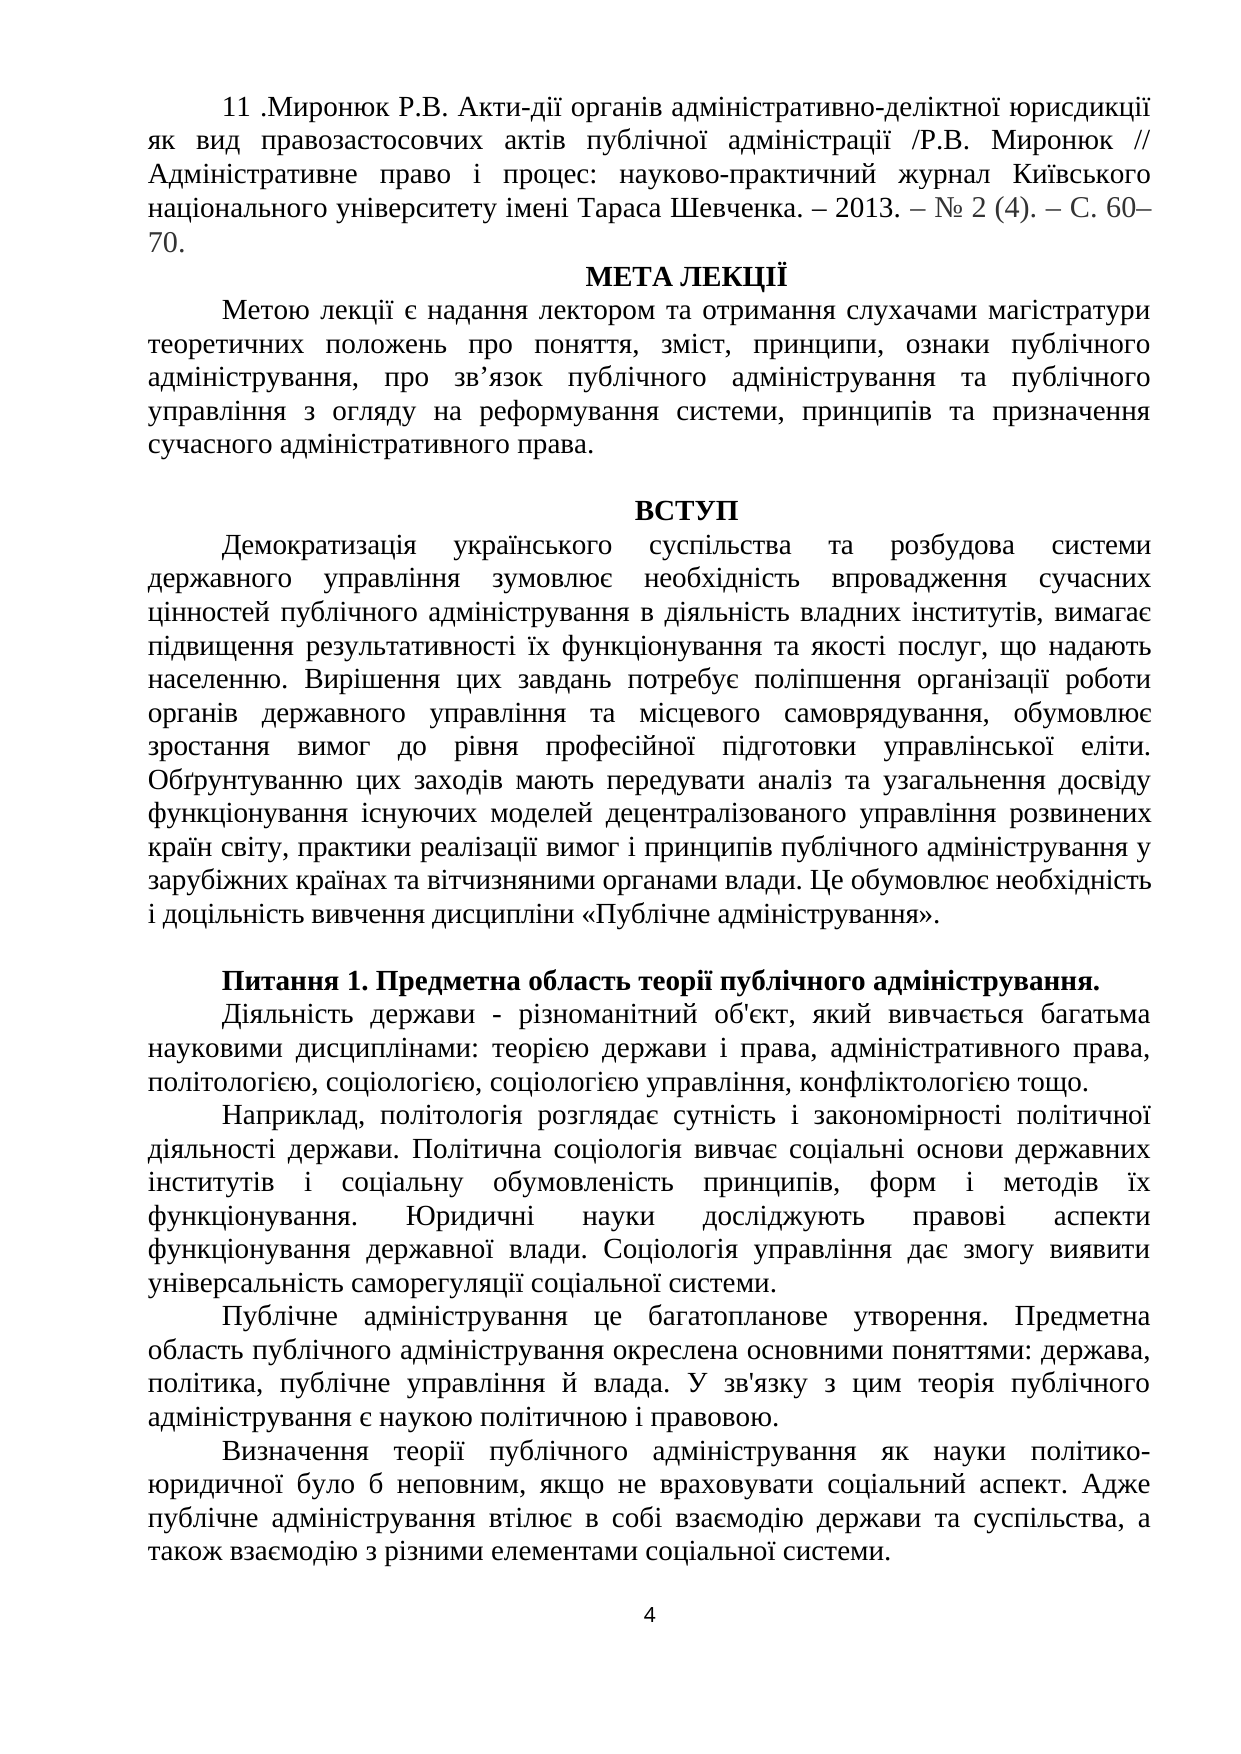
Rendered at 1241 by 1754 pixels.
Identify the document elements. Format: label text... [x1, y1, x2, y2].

text МЕТА ЛЕКЦІЇ [148, 259, 1152, 292]
text Діяльність держави - різноманітний об'єкт, який вивчається багатьма науковими дисциплінами: теорією держави і права, адміністративного права, політологією, соціологією, соціологією управління, конфліктологією тощо. [148, 997, 1152, 1097]
text Метою лекції є надання лектором та отримання слухачами магістратури теоретичних положень про поняття, зміст, принципи, ознаки публічного адміністрування, про зв’язок публічного адміністрування та публічного управління з огляду на реформування системи, принципів та призначення сучасного адміністративного права. [148, 292, 1152, 460]
text Питання 1. Предметна область теорії публічного адміністрування. [148, 963, 1152, 997]
text Публічне адміністрування це багатопланове утворення. Предметна область публічного адміністрування окреслена основними поняттями: держава, політика, публічне управління й влада. У зв'язку з цим теорія публічного адміністрування є наукою політичною і правовою. [148, 1298, 1152, 1433]
text 11 .Миронюк Р.В. Акти-дії органів адміністративно-деліктної юрисдикції як вид правозастосовчих актів публічної адміністрації /Р.В. Миронюк // Адміністративне право і процес: науково-практичний журнал Київського національного університету імені Тараса Шевченка. – 2013. – № 2 (4). – С. 60–70. [148, 89, 1152, 259]
text Демократизація українського суспільства та розбудова системи державного управління зумовлює необхідність впровадження сучасних цінностей публічного адміністрування в діяльність владних інститутів, вимагає підвищення результативності їх функціонування та якості послуг, що надають населенню. Вирішення цих завдань потребує поліпшення організації роботи органів державного управління та місцевого самоврядування, обумовлює зростання вимог до рівня професійної підготовки управлінської еліти. Обґрунтуванню цих заходів мають передувати аналіз та узагальнення досвіду функціонування існуючих моделей децентралізованого управління розвинених країн світу, практики реалізації вимог і принципів публічного адміністрування у зарубіжних країнах та вітчизняними органами влади. Це обумовлює необхідність і доцільність вивчення дисципліни «Публічне адміністрування». [148, 527, 1152, 929]
text Визначення теорії публічного адміністрування як науки політико-юридичної було б неповним, якщо не враховувати соціальний аспект. Адже публічне адміністрування втілює в собі взаємодію держави та суспільства, а також взаємодію з різними елементами соціальної системи. [148, 1433, 1152, 1567]
text ВСТУП [148, 493, 1152, 527]
text Наприклад, політологія розглядає сутність і закономірності політичної діяльності держави. Політична соціологія вивчає соціальні основи державних інститутів і соціальну обумовленість принципів, форм і методів їх функціонування. Юридичні науки досліджують правові аспекти функціонування державної влади. Соціологія управління дає змогу виявити універсальність саморегуляції соціальної системи. [148, 1097, 1152, 1298]
